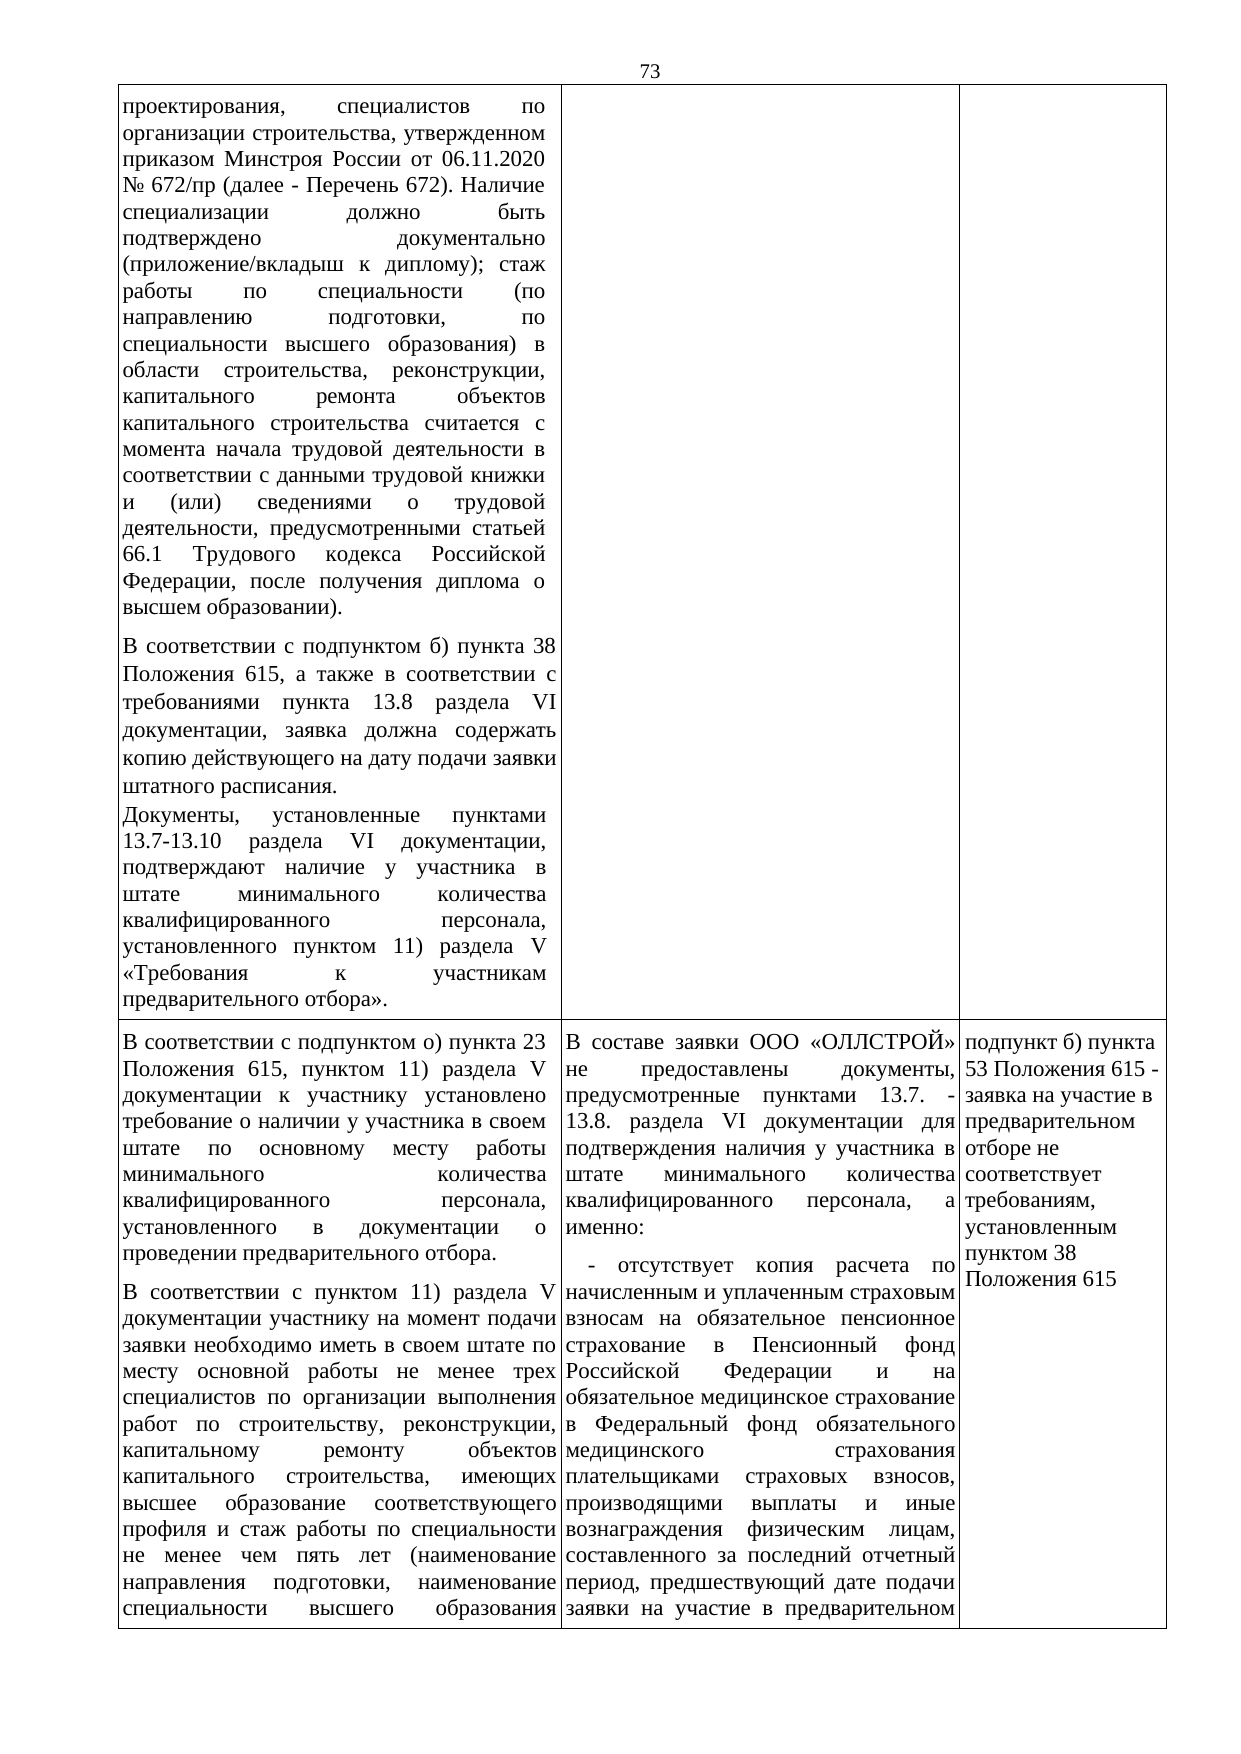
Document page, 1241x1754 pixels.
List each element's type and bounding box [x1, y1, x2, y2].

table_cell [562, 85, 959, 1019]
table_cell [960, 1020, 1166, 1628]
table_cell [119, 85, 561, 1019]
table_cell [119, 1020, 561, 1628]
table_cell [960, 85, 1166, 1019]
table_cell [562, 1020, 959, 1628]
